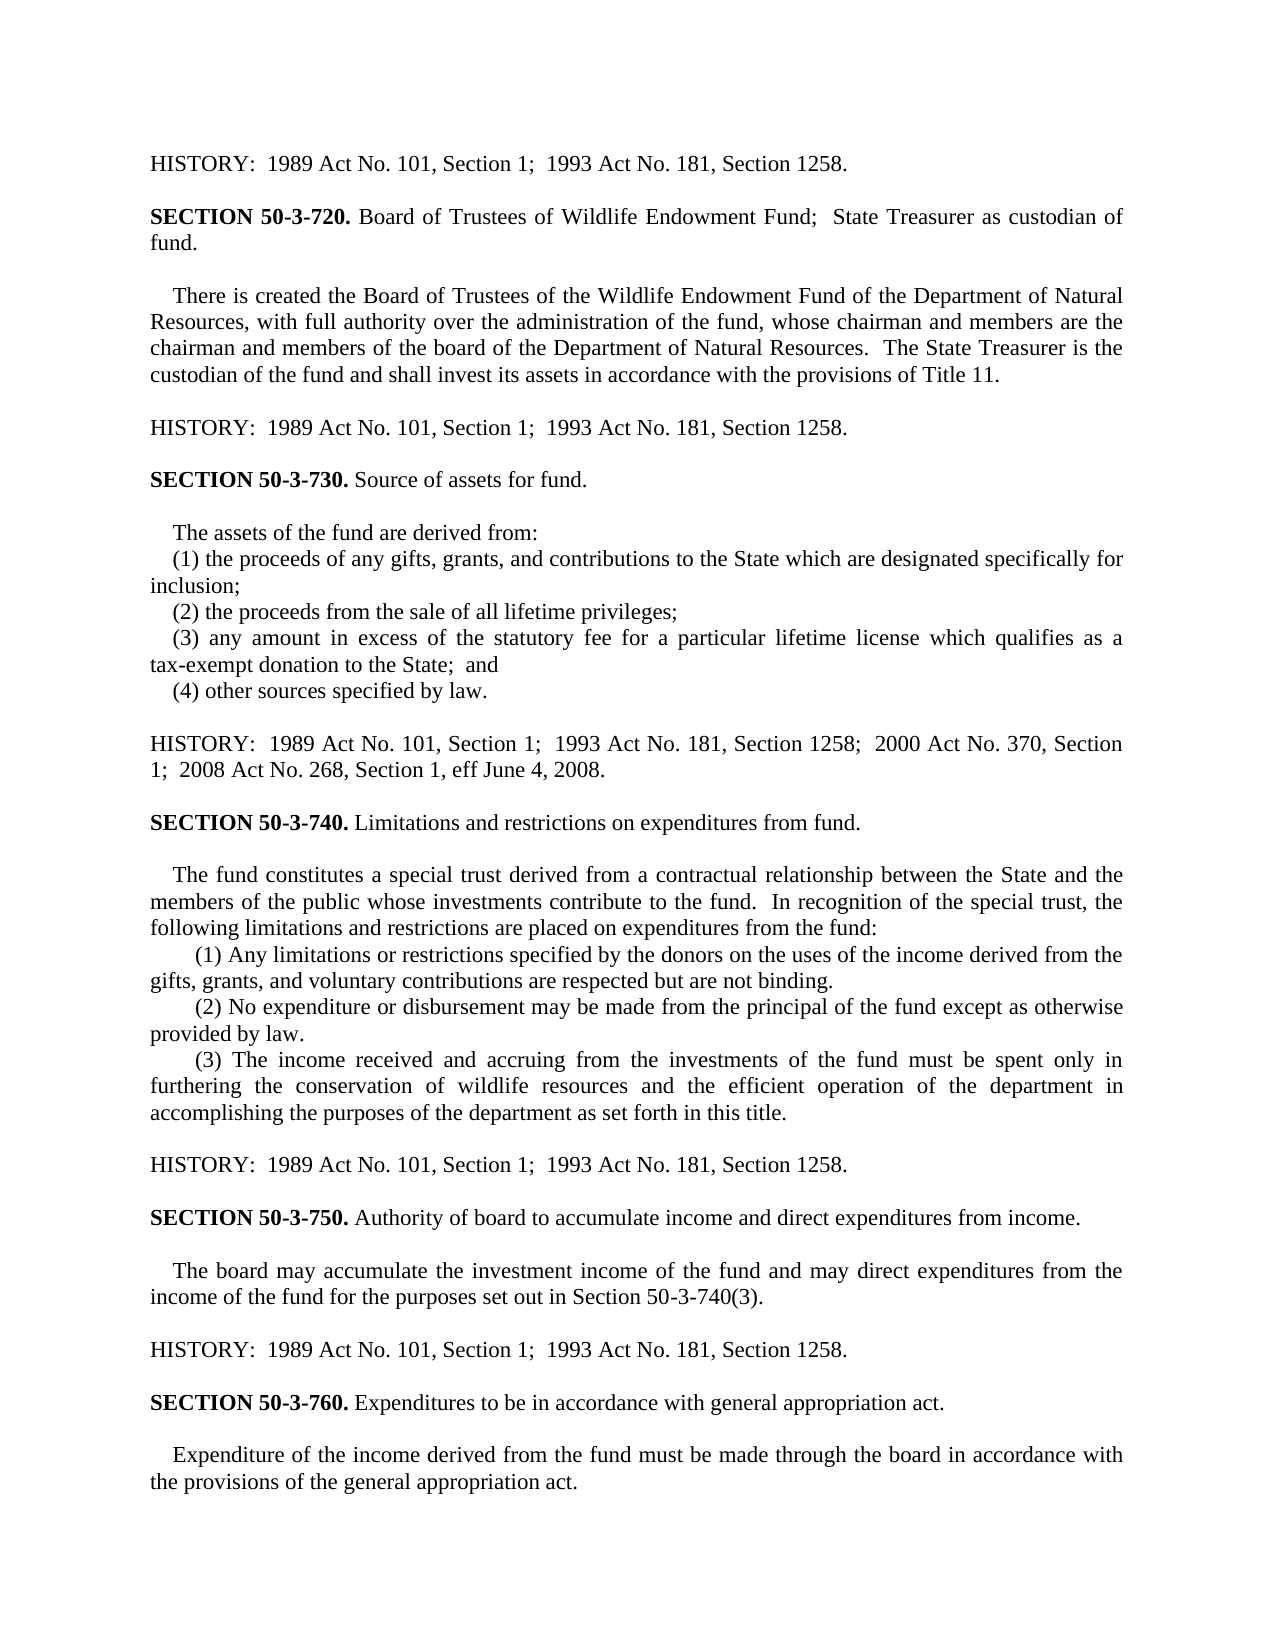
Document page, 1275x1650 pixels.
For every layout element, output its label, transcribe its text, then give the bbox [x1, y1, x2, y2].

text (1) the proceeds of any gifts, grants, and contributions to the State which are designated specifically for inclusion; [150, 545, 1125, 598]
text The assets of the fund are derived from: [150, 519, 1125, 545]
text SECTION 50-3-720. Board of Trustees of Wildlife Endowment Fund; State Treasurer as custodian of fund. [150, 203, 1125, 255]
text (1) Any limitations or restrictions specified by the donors on the uses of the income derived from the gifts, grants, and voluntary contributions are respected but are not binding. [150, 941, 1125, 993]
text HISTORY: 1989 Act No. 101, Section 1; 1993 Act No. 181, Section 1258. [150, 1336, 1125, 1362]
text SECTION 50-3-740. Limitations and restrictions on expenditures from fund. [150, 809, 1125, 835]
text HISTORY: 1989 Act No. 101, Section 1; 1993 Act No. 181, Section 1258. [150, 1151, 1125, 1178]
text The fund constitutes a special trust derived from a contractual relationship between the State and the members of the public whose investments contribute to the fund. In recognition of the special trust, the following limitations and restrictions are placed on expenditures from the fund: [150, 862, 1125, 941]
text SECTION 50-3-760. Expenditures to be in accordance with general appropriation act. [150, 1389, 1125, 1415]
text (4) other sources specified by law. [150, 677, 1125, 703]
text HISTORY: 1989 Act No. 101, Section 1; 1993 Act No. 181, Section 1258. [150, 413, 1125, 440]
text HISTORY: 1989 Act No. 101, Section 1; 1993 Act No. 181, Section 1258; 2000 Act No. 370, Section 1; 2008 Act No. 268, Section 1, eff June 4, 2008. [150, 730, 1125, 782]
text SECTION 50-3-730. Source of assets for fund. [150, 466, 1125, 493]
text SECTION 50-3-750. Authority of board to accumulate income and direct expenditures from income. [150, 1204, 1125, 1231]
text (2) the proceeds from the sale of all lifetime privileges; [150, 598, 1125, 624]
text (3) any amount in excess of the statutory fee for a particular lifetime license which qualifies as a tax-exempt donation to the State; and [150, 624, 1125, 677]
text (3) The income received and accruing from the investments of the fund must be spent only in furthering the conservation of wildlife resources and the efficient operation of the department in accomplishing the purposes of the department as set forth in this title. [150, 1046, 1125, 1125]
text HISTORY: 1989 Act No. 101, Section 1; 1993 Act No. 181, Section 1258. [150, 150, 1125, 176]
text Expenditure of the income derived from the fund must be made through the board in accordance with the provisions of the general appropriation act. [150, 1441, 1125, 1494]
text The board may accumulate the investment income of the fund and may direct expenditures from the income of the fund for the purposes set out in Section 50-3-740(3). [150, 1257, 1125, 1309]
text There is created the Board of Trustees of the Wildlife Endowment Fund of the Department of Natural Resources, with full authority over the administration of the fund, whose chairman and members are the chairman and members of the board of the Department of Natural Resources. The State Treasurer is the custodian of the fund and shall invest its assets in accordance with the provisions of Title 11. [150, 282, 1125, 387]
text (2) No expenditure or disbursement may be made from the principal of the fund except as otherwise provided by law. [150, 993, 1125, 1046]
